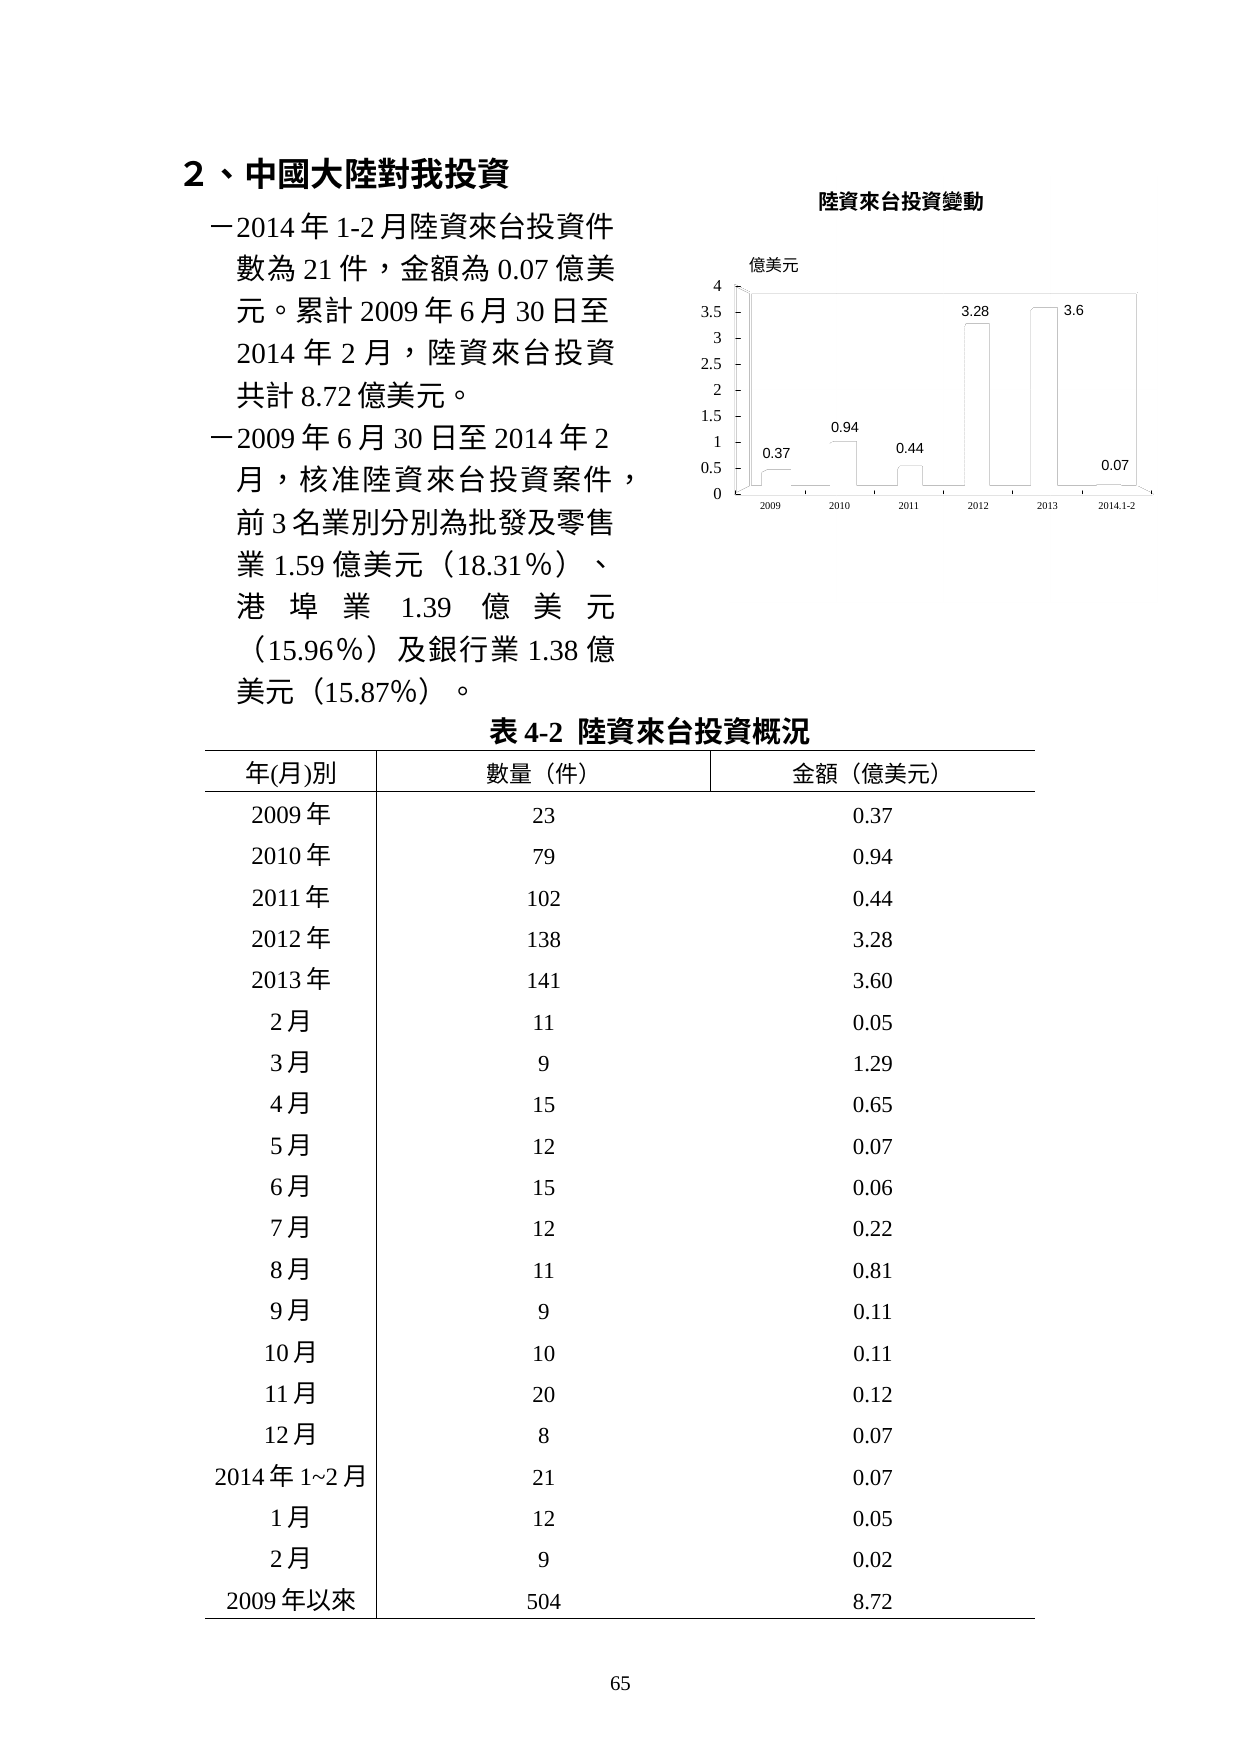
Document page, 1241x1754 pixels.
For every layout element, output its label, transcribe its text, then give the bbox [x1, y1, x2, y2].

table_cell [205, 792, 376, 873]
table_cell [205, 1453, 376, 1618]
text 表4-2 陸資來台投資概況 [177, 711, 1123, 750]
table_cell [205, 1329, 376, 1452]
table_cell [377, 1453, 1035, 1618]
text ２、中國大陸對我投資 [177, 148, 1078, 196]
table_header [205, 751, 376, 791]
text －2009年6月30日至2014年2月，核准陸資來台投資案件，前3名業別分別為批發及零售業1.59億美元（18.31％）、港埠業1.39億美元（15.96％）及銀行業1.38億美元（15.87％）。 [207, 414, 1063, 711]
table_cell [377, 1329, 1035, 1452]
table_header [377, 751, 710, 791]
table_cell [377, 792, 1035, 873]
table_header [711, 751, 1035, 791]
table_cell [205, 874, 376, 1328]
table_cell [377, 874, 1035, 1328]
text －2014年1-2月陸資來台投資件數為21件，金額為0.07億美元。累計2009年6月30日至2014年2月，陸資來台投資共計8.72億美元。 [207, 203, 1063, 414]
